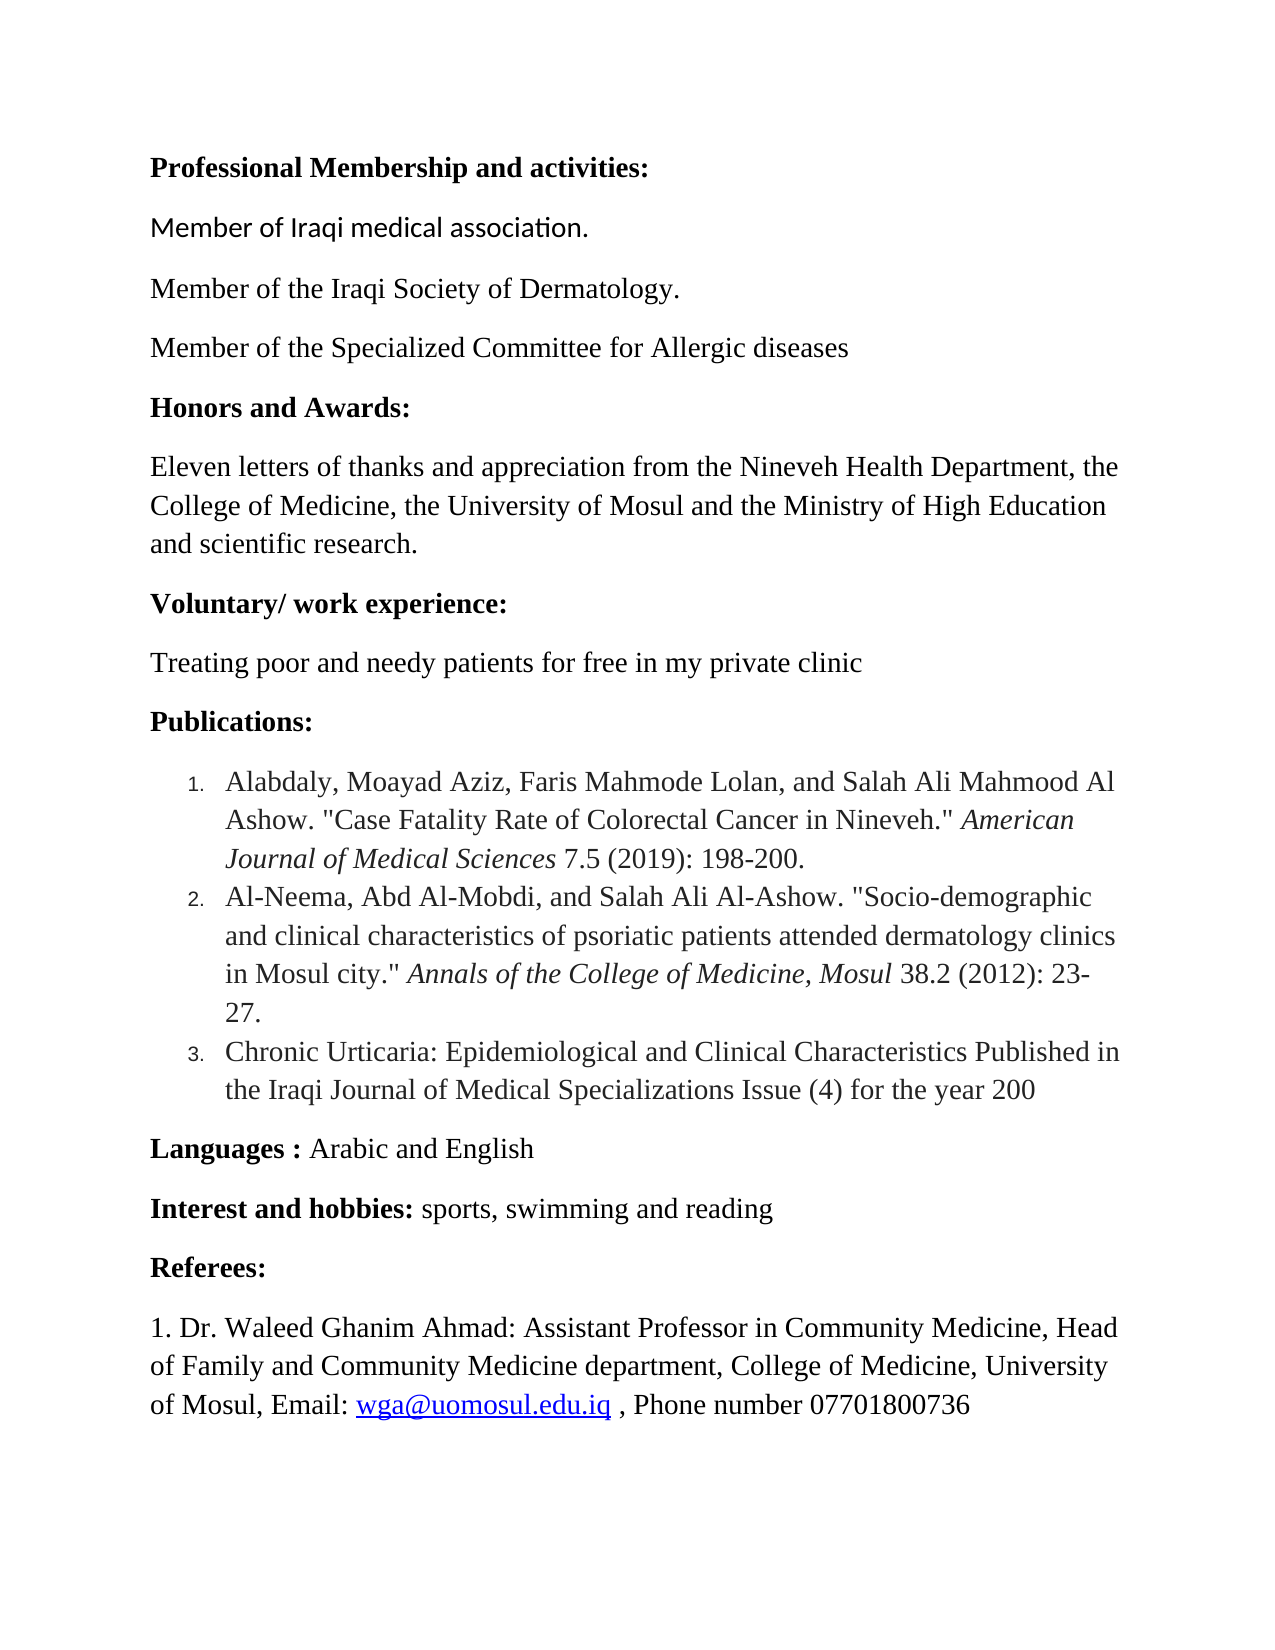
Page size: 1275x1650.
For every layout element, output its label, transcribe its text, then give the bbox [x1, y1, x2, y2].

text Publications: [150, 704, 1125, 738]
list Al-Neema, Abd Al-Mobdi, and Salah Ali Al-Ashow. "Socio-demographic and clinical characteristics of psoriatic patients attended dermatology clinics in Mosul city." Annals of the College of Medicine, Mosul 38.2 (2012): 23-27. [187, 879, 1125, 1029]
text Member of Iraqi medical association. [150, 209, 1125, 245]
list Alabdaly, Moayad Aziz, Faris Mahmode Lolan, and Salah Ali Mahmood Al Ashow. "Case Fatality Rate of Colorectal Cancer in Nineveh." American Journal of Medical Sciences 7.5 (2019): 198-200. [187, 764, 1125, 874]
text Voluntary/ work experience: [150, 586, 1125, 619]
text Honors and Awards: [150, 390, 1125, 423]
text 1. Dr. Waleed Ghanim Ahmad: Assistant Professor in Community Medicine, Head of Family and Community Medicine department, College of Medicine, University of Mosul, Email: wga@uomosul.edu.iq , Phone number 07701800736 [150, 1310, 1125, 1420]
text Interest and hobbies: sports, swimming and reading [150, 1191, 1125, 1224]
text Member of the Specialized Committee for Allergic diseases [150, 331, 1125, 364]
text Professional Membership and activities: [150, 150, 1125, 183]
text Treating poor and needy patients for free in my private clinic [150, 645, 1125, 679]
text Referees: [150, 1250, 1125, 1284]
text Languages ​: Arabic and English [150, 1132, 1125, 1165]
text Eleven letters of thanks and appreciation from the Nineveh Health Department, the College of Medicine, the University of Mosul and the Ministry of High Education and scientific research. [150, 449, 1125, 560]
list Chronic Urticaria: Epidemiological and Clinical Characteristics Published in the Iraqi Journal of Medical Specializations Issue (4) for the year 200 [187, 1034, 1125, 1106]
text Member of the Iraqi Society of Dermatology. [150, 271, 1125, 305]
